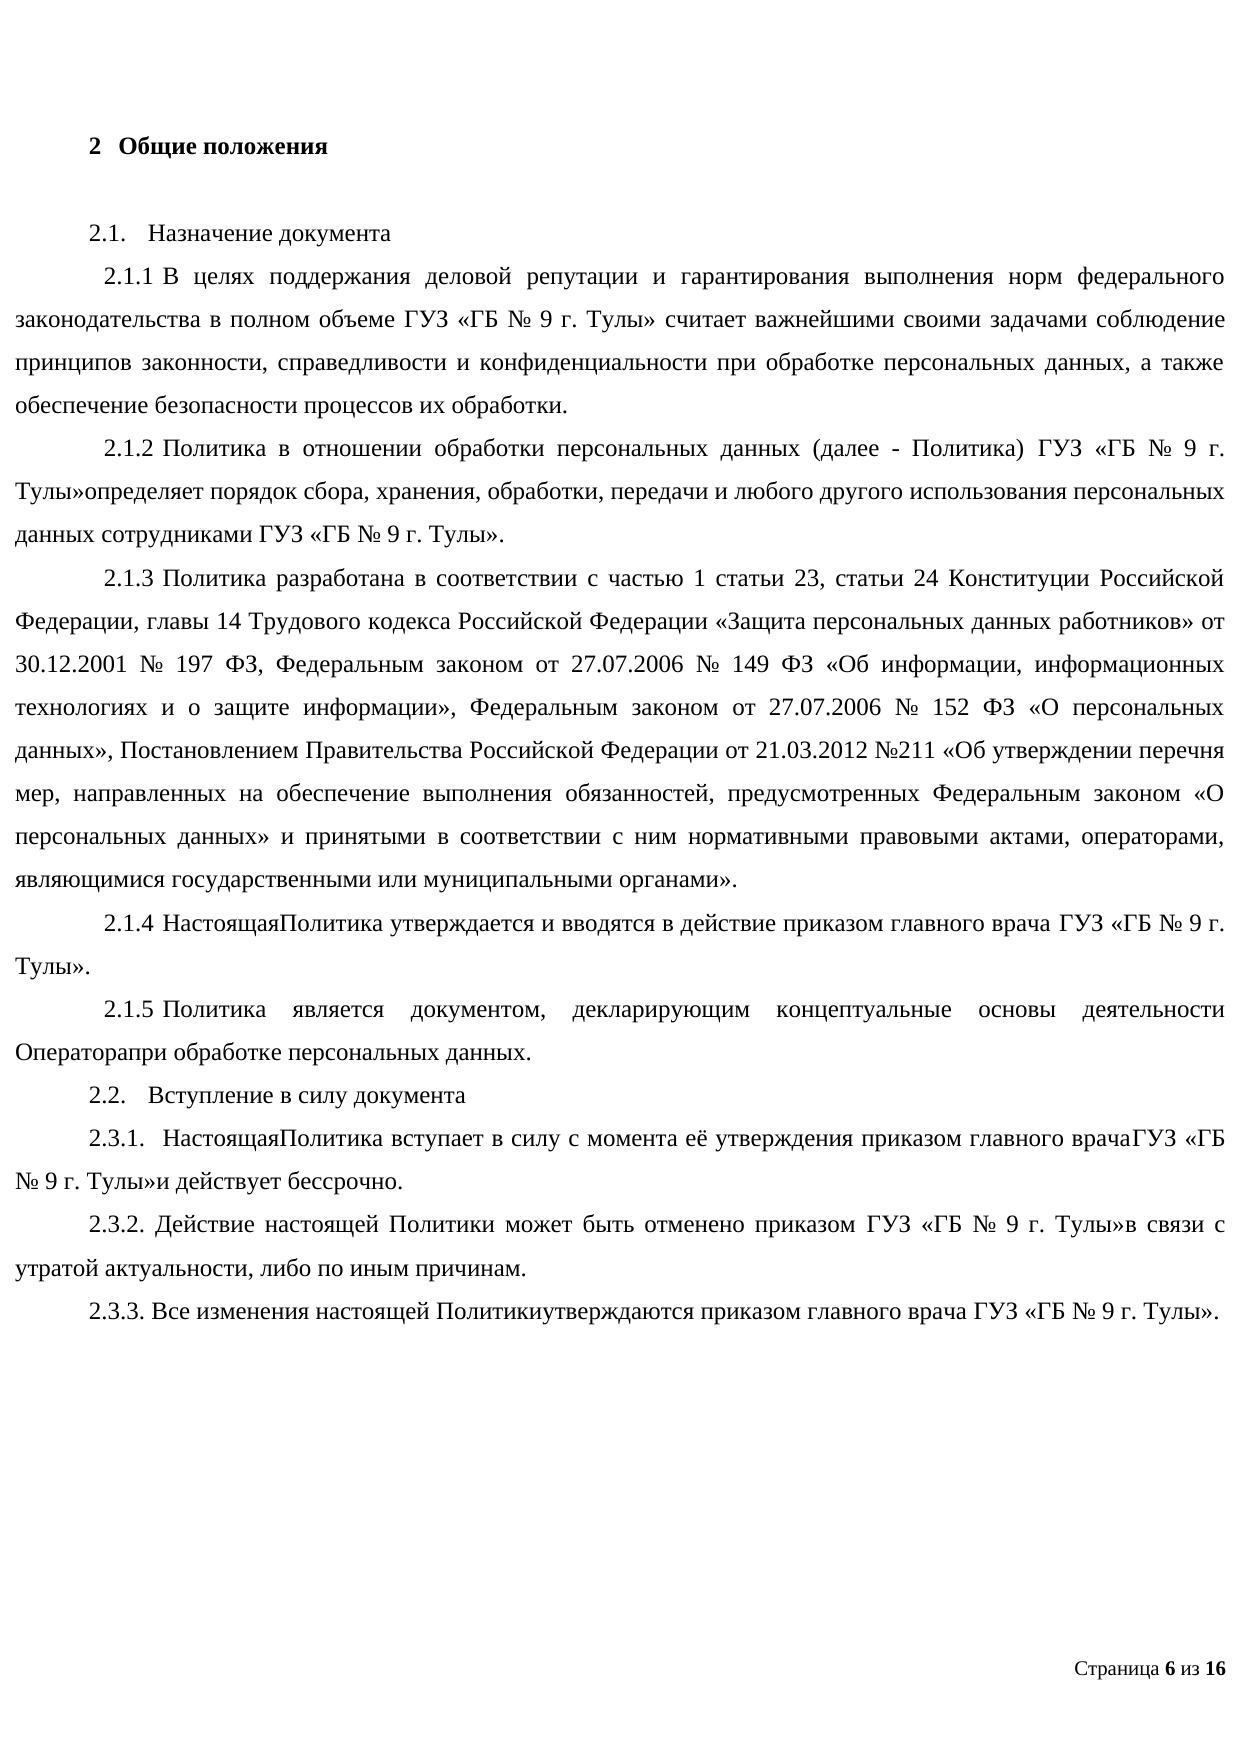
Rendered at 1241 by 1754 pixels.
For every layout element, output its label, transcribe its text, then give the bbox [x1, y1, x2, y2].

list НастоящаяПолитика вступает в силу с момента её утверждения приказом главного врачаГУЗ «ГБ № 9 г. Тулы»и действует бессрочно. [15, 1123, 1226, 1195]
subtitle Общие положения [15, 131, 1226, 160]
list Политика разработана в соответствии с частью 1 статьи 23, статьи 24 Конституции Российской Федерации, главы 14 Трудового кодекса Российской Федерации «Защита персональных данных работников» от 30.12.2001 № 197 ФЗ, Федеральным законом от 27.07.2006 № 149 ФЗ «Об информации, информационных технологиях и о защите информации», Федеральным законом от 27.07.2006 № 152 ФЗ «О персональных данных», Постановлением Правительства Российской Федерации от 21.03.2012 №211 «Об утверждении перечня мер, направленных на обеспечение выполнения обязанностей, предусмотренных Федеральным законом «О персональных данных» и принятыми в соответствии с ним нормативными правовыми актами, операторами, являющимися государственными или муниципальными органами». [15, 563, 1226, 893]
list В целях поддержания деловой репутации и гарантирования выполнения норм федерального законодательства в полном объеме ГУЗ «ГБ № 9 г. Тулы» считает важнейшими своими задачами соблюдение принципов законности, справедливости и конфиденциальности при обработке персональных данных, а также обеспечение безопасности процессов их обработки. [15, 261, 1226, 419]
list Политика в отношении обработки персональных данных (далее - Политика) ГУЗ «ГБ № 9 г. Тулы»определяет порядок сбора, хранения, обработки, передачи и любого другого использования персональных данных сотрудниками ГУЗ «ГБ № 9 г. Тулы». [15, 433, 1226, 548]
list НастоящаяПолитика утверждается и вводятся в действие приказом главного врача ГУЗ «ГБ № 9 г. Тулы». [15, 908, 1226, 979]
list Политика является документом, декларирующим концептуальные основы деятельности Операторапри обработке персональных данных. [15, 994, 1226, 1066]
text 2.3.2. Действие настоящей Политики может быть отменено приказом ГУЗ «ГБ № 9 г. Тулы»в связи с утратой актуальности, либо по иным причинам. [15, 1209, 1226, 1281]
list Вступление в силу документа [89, 1080, 1226, 1109]
list Назначение документа [89, 218, 1226, 246]
text 2.3.3. Все изменения настоящей Политикиутверждаются приказом главного врача ГУЗ «ГБ № 9 г. Тулы». [15, 1296, 1226, 1324]
